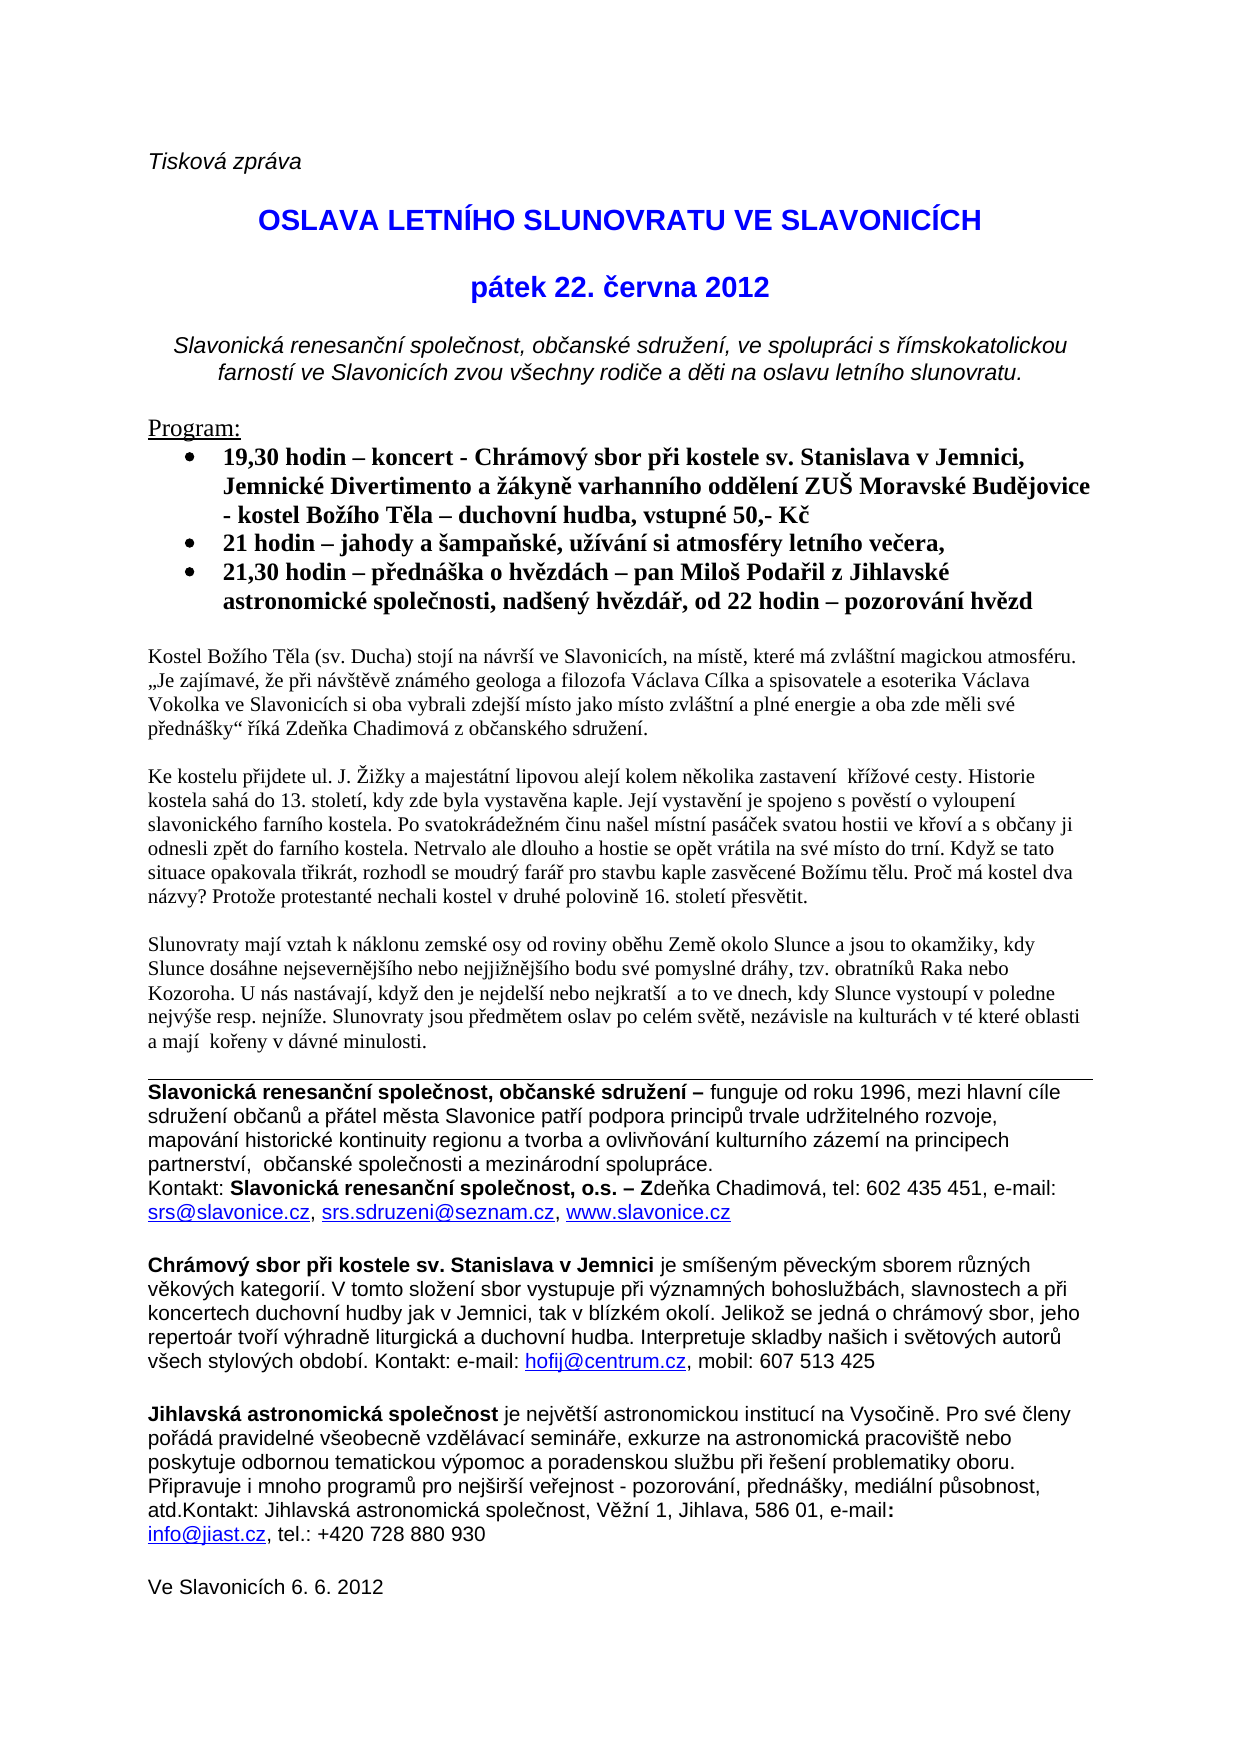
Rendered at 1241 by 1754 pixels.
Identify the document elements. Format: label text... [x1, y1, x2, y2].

text Kontakt: Slavonická renesanční společnost, o.s. – Zdeňka Chadimová, tel: 602 435 451, e-mail: srs@slavonice.cz, srs.sdruzeni@seznam.cz, www.slavonice.cz [148, 1176, 1093, 1224]
list 21,30 hodin – přednáška o hvězdách – pan Miloš Podařil z Jihlavské astronomické společnosti, nadšený hvězdář, od 22 hodin – pozorování hvězd [185, 557, 1093, 615]
text Slunovraty mají vztah k náklonu zemské osy od roviny oběhu Země okolo Slunce a jsou to okamžiky, kdy Slunce dosáhne nejsevernějšího nebo nejjižnějšího bodu své pomyslné dráhy, tzv. obratníků Raka nebo Kozoroha. U nás nastávají, když den je nejdelší nebo nejkratší a to ve dnech, kdy Slunce vystoupí v poledne nejvýše resp. nejníže. Slunovraty jsou předmětem oslav po celém světě, nezávisle na kulturách v té které oblasti a mají kořeny v dávné minulosti. [148, 932, 1093, 1053]
text Kostel Božího Těla (sv. Ducha) stojí na návrší ve Slavonicích, na místě, které má zvláštní magickou atmosféru. „Je zajímavé, že při návštěvě známého geologa a filozofa Václava Cílka a spisovatele a esoterika Václava Vokolka ve Slavonicích si oba vybrali zdejší místo jako místo zvláštní a plné energie a oba zde měli své přednášky“ říká Zdeňka Chadimová z občanského sdružení. [148, 643, 1093, 740]
text Chrámový sbor při kostele sv. Stanislava v Jemnici je smíšeným pěveckým sborem různých věkových kategorií. V tomto složení sbor vystupuje při významných bohoslužbách, slavnostech a při koncertech duchovní hudby jak v Jemnici, tak v blízkém okolí. Jelikož se jedná o chrámový sbor, jeho repertoár tvoří výhradně liturgická a duchovní hudba. Interpretuje skladby našich i světových autorů všech stylových období. Kontakt: e-mail: hofij@centrum.cz, mobil: 607 513 425 [148, 1253, 1093, 1373]
text Tisková zpráva [148, 148, 1093, 174]
text Program: [148, 413, 1093, 442]
text Jihlavská astronomická společnost je největší astronomickou institucí na Vysočině. Pro své členy pořádá pravidelné všeobecně vzdělávací semináře, exkurze na astronomická pracoviště nebo poskytuje odbornou tematickou výpomoc a poradenskou službu při řešení problematiky oboru. Připravuje i mnoho programů pro nejširší veřejnost - pozorování, přednášky, mediální působnost, atd.Kontakt: Jihlavská astronomická společnost, Věžní 1, Jihlava, 586 01, e-mail: info@jiast.cz, tel.: +420 728 880 930 [148, 1402, 1093, 1546]
text Ke kostelu přijdete ul. J. Žižky a majestátní lipovou alejí kolem několika zastavení křížové cesty. Historie kostela sahá do 13. století, kdy zde byla vystavěna kaple. Její vystavění je spojeno s pověstí o vyloupení slavonického farního kostela. Po svatokrádežném činu našel místní pasáček svatou hostii ve křoví a s občany ji odnesli zpět do farního kostela. Netrvalo ale dlouho a hostie se opět vrátila na své místo do trní. Když se tato situace opakovala třikrát, rozhodl se moudrý farář pro stavbu kaple zasvěcené Božímu tělu. Proč má kostel dva názvy? Protože protestanté nechali kostel v druhé polovině 16. století přesvětit. [148, 764, 1093, 908]
text Slavonická renesanční společnost, občanské sdružení – funguje od roku 1996, mezi hlavní cíle sdružení občanů a přátel města Slavonice patří podpora principů trvale udržitelného rozvoje, mapování historické kontinuity regionu a tvorba a ovlivňování kulturního zázemí na principech partnerství, občanské společnosti a mezinárodní spolupráce. [148, 1080, 1093, 1176]
text pátek 22. června 2012 Slavonická renesanční společnost, občanské sdružení, ve spolupráci s římskokatolickou farností ve Slavonicích zvou všechny rodiče a děti na oslavu letního slunovratu. [148, 270, 1093, 385]
list 19,30 hodin – koncert - Chrámový sbor při kostele sv. Stanislava v Jemnici, Jemnické Divertimento a žákyně varhanního oddělení ZUŠ Moravské Budějovice - kostel Božího Těla – duchovní hudba, vstupné 50,- Kč [185, 442, 1093, 528]
list 21 hodin – jahody a šampaňské, užívání si atmosféry letního večera, [185, 528, 1093, 557]
text OSLAVA LETNÍHO SLUNOVRATU VE SLAVONICÍCH [148, 203, 1093, 236]
text Ve Slavonicích 6. 6. 2012 [148, 1575, 1093, 1599]
